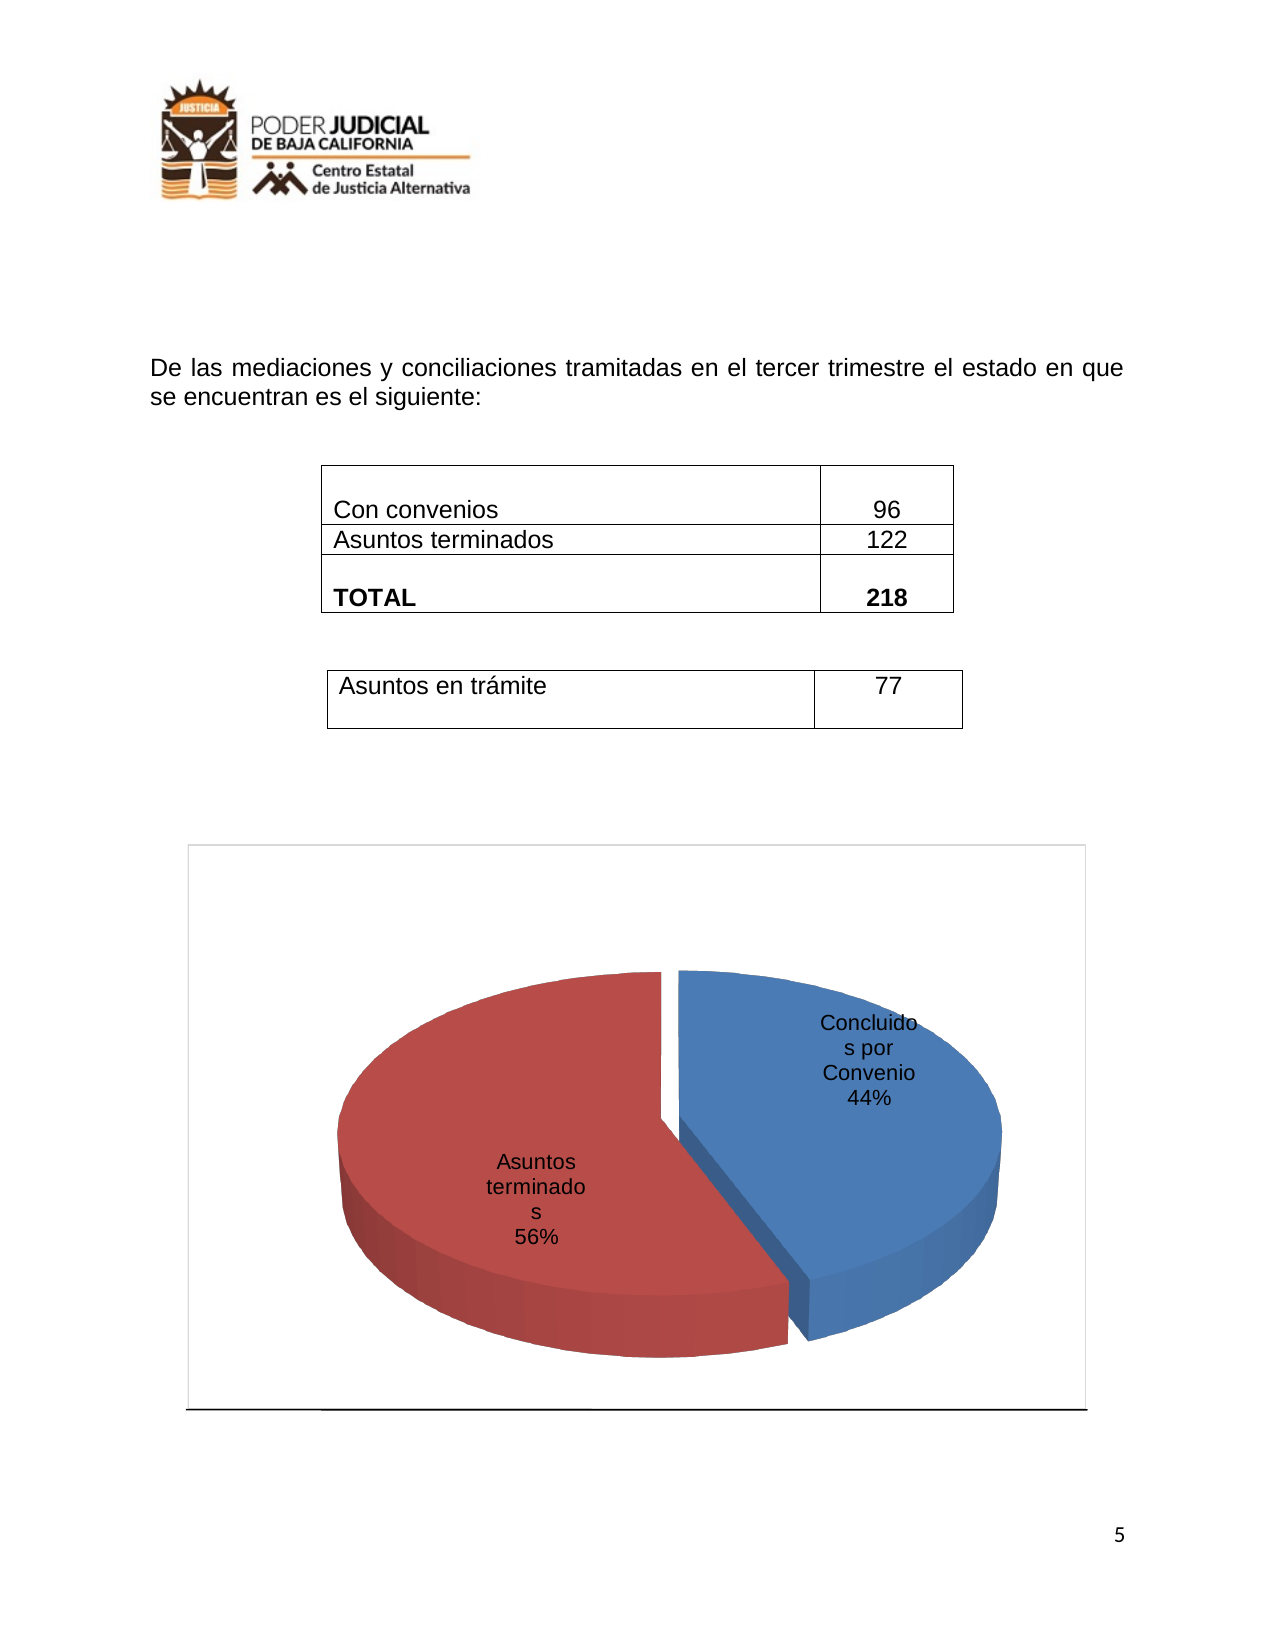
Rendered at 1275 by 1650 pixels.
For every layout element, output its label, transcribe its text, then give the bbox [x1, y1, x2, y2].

text De las mediaciones y conciliaciones tramitadas en el tercer trimestre el estado en que se encuentran es el siguiente: [150, 353, 1125, 411]
table_cell Asuntos terminados [322, 525, 820, 553]
table_cell 122 [821, 525, 953, 553]
table_header 96 [821, 466, 953, 524]
table_header Asuntos en trámite [328, 671, 814, 728]
table_header Con convenios [322, 466, 820, 524]
table_cell TOTAL [322, 555, 820, 612]
table_header 77 [815, 671, 962, 728]
table_cell 218 [821, 555, 953, 612]
